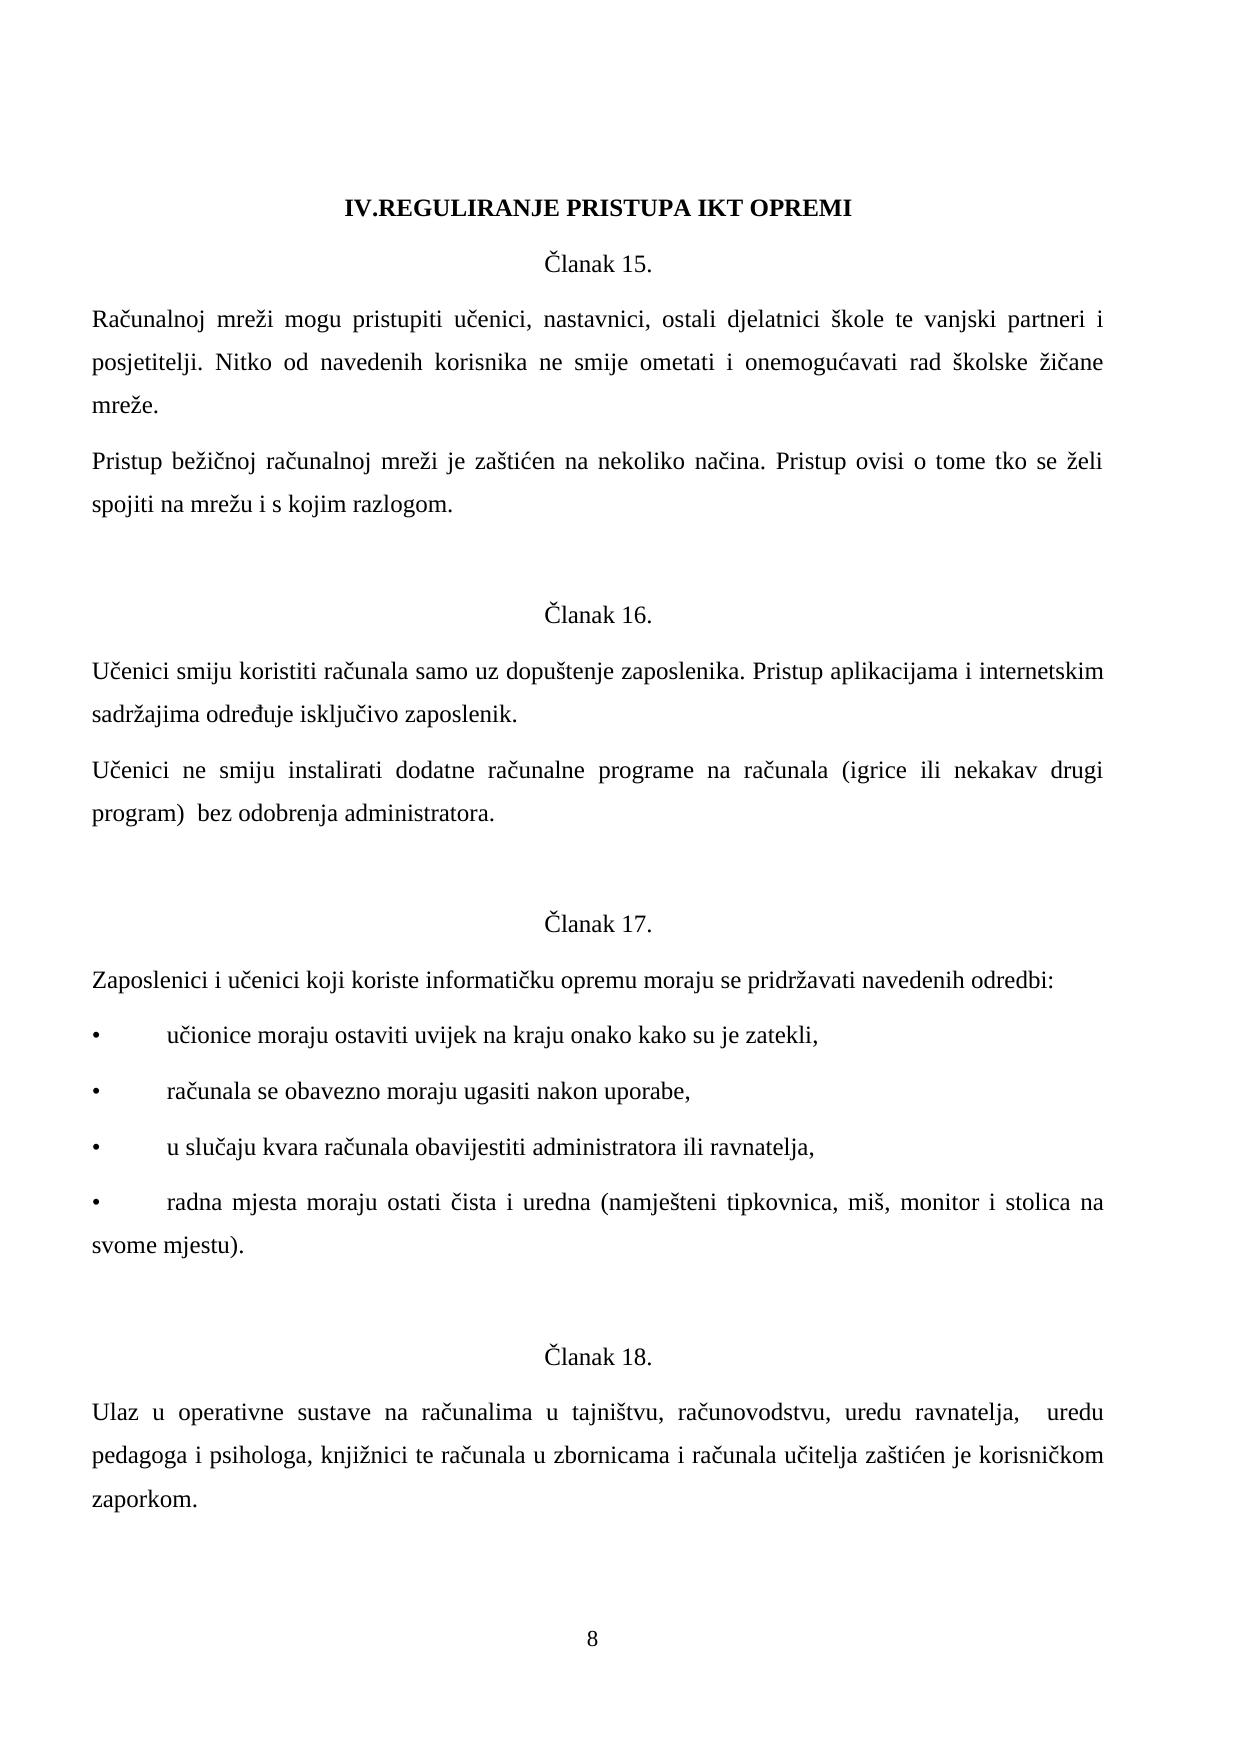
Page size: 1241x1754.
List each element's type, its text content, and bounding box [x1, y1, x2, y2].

text Članak 17. [92, 909, 1105, 938]
text Pristup bežičnoj računalnoj mreži je zaštićen na nekoliko načina. Pristup ovisi o tome tko se želi spojiti na mrežu i s kojim razlogom. [92, 446, 1105, 518]
text • računala se obavezno moraju ugasiti nakon uporabe, [92, 1076, 1105, 1105]
text Računalnoj mreži mogu pristupiti učenici, nastavnici, ostali djelatnici škole te vanjski partneri i posjetitelji. Nitko od navedenih korisnika ne smije ometati i onemogućavati rad školske žičane mreže. [92, 304, 1105, 419]
text Učenici smiju koristiti računala samo uz dopuštenje zaposlenika. Pristup aplikacijama i internetskim sadržajima određuje isključivo zaposlenik. [92, 656, 1105, 728]
text Članak 18. [92, 1342, 1105, 1371]
text • u slučaju kvara računala obavijestiti administratora ili ravnatelja, [92, 1132, 1105, 1161]
text • radna mjesta moraju ostati čista i uredna (namješteni tipkovnica, miš, monitor i stolica na svome mjestu). [92, 1187, 1105, 1259]
text Učenici ne smiju instalirati dodatne računalne programe na računala (igrice ili nekakav drugi program) bez odobrenja administratora. [92, 755, 1105, 827]
text Članak 16. [92, 601, 1105, 629]
text IV.REGULIRANJE PRISTUPA IKT OPREMI [92, 193, 1105, 222]
text • učionice moraju ostaviti uvijek na kraju onako kako su je zatekli, [92, 1021, 1105, 1049]
text Ulaz u operativne sustave na računalima u tajništvu, računovodstvu, uredu ravnatelja, uredu pedagoga i psihologa, knjižnici te računala u zbornicama i računala učitelja zaštićen je korisničkom zaporkom. [92, 1397, 1105, 1512]
text Zaposlenici i učenici koji koriste informatičku opremu moraju se pridržavati navedenih odredbi: [92, 965, 1105, 994]
text Članak 15. [92, 249, 1105, 277]
